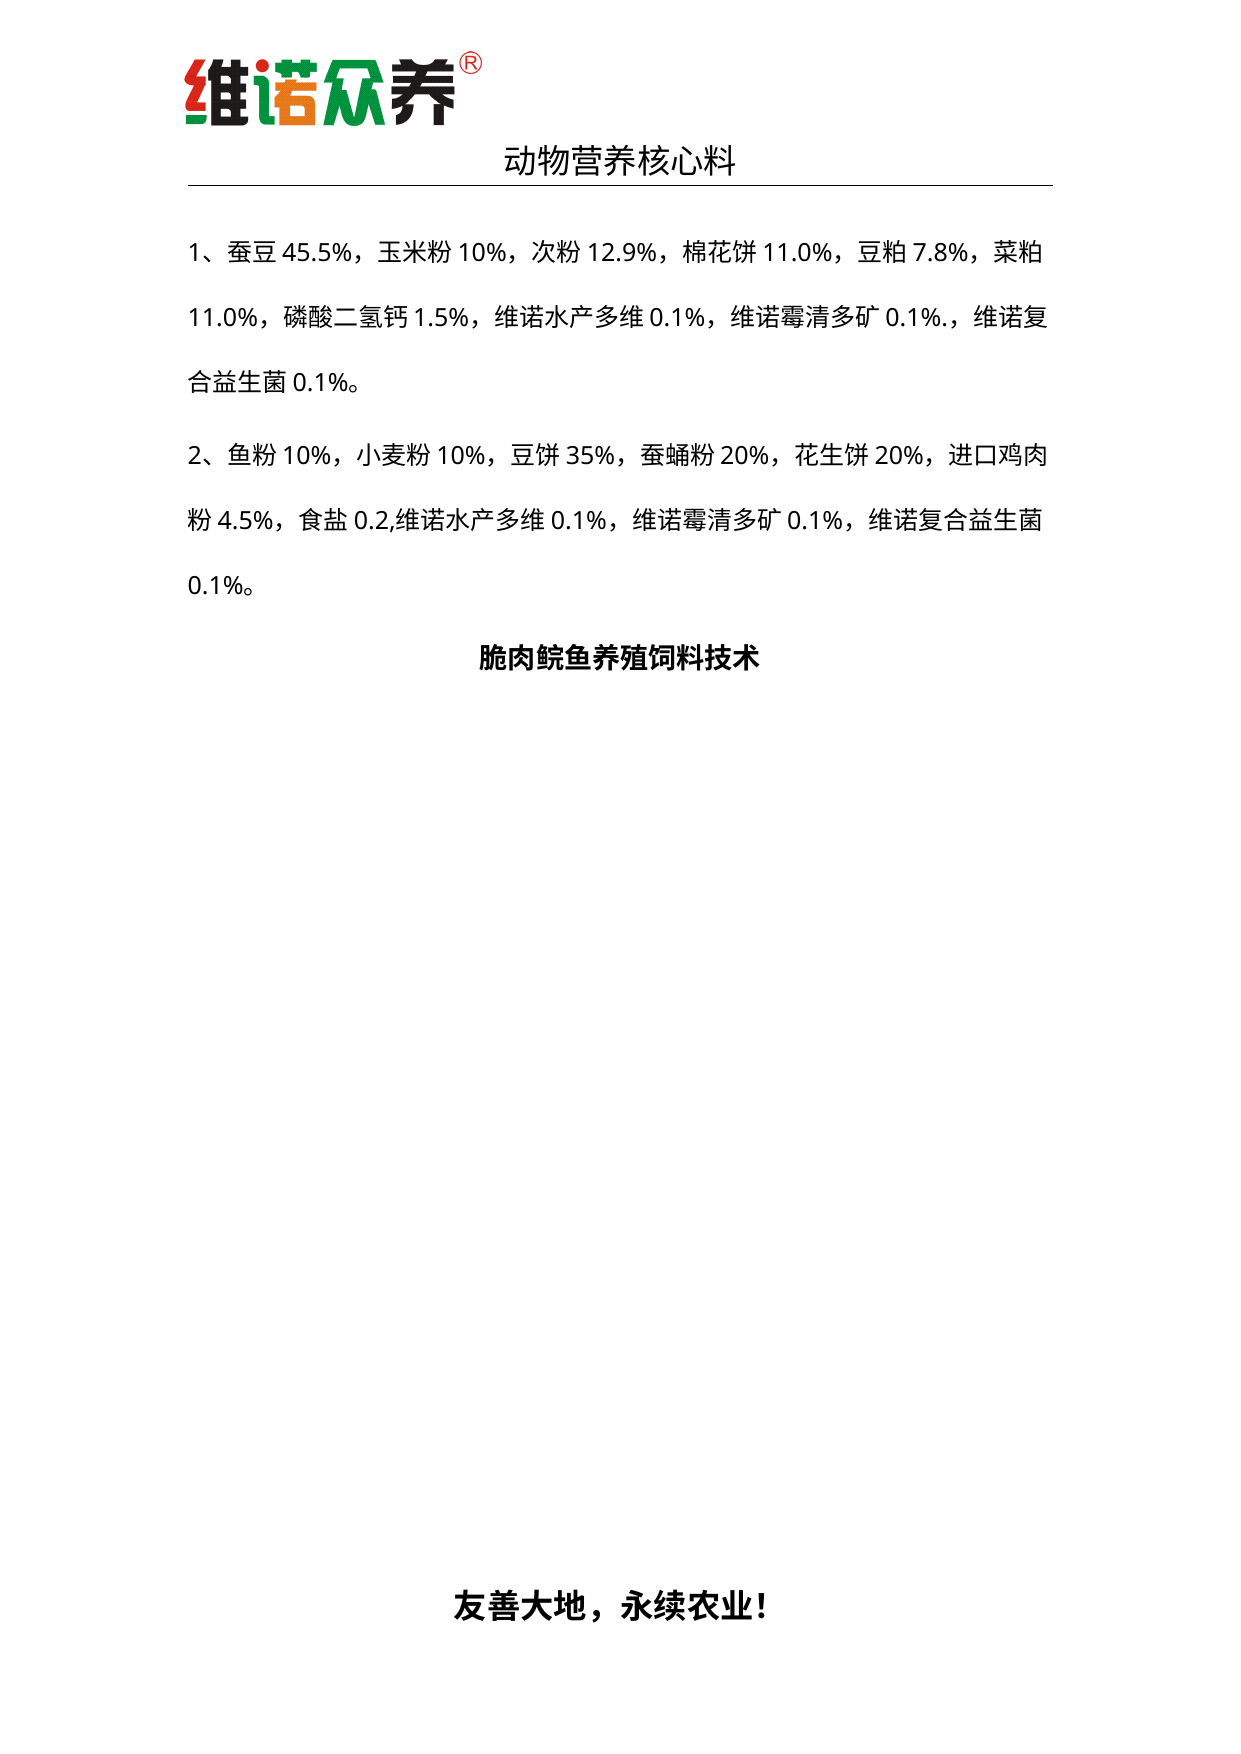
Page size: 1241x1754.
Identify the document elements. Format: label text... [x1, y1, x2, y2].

text 1、蚕豆45.5%，玉米粉10%，次粉12.9%，棉花饼11.0%，豆粕7.8%，菜粕11.0%，磷酸二氢钙1.5%，维诺水产多维0.1%，维诺霉清多矿0.1%.，维诺复合益生菌0.1%。 [187, 218, 1053, 413]
text 脆肉鲩鱼养殖饲料技术 [187, 624, 1053, 689]
picture [184, 51, 482, 126]
text 2、鱼粉10%，小麦粉10%，豆饼35%，蚕蛹粉20%，花生饼20%，进口鸡肉粉4.5%，食盐0.2,维诺水产多维0.1%，维诺霉清多矿0.1%，维诺复合益生菌0.1%。 [187, 421, 1053, 616]
